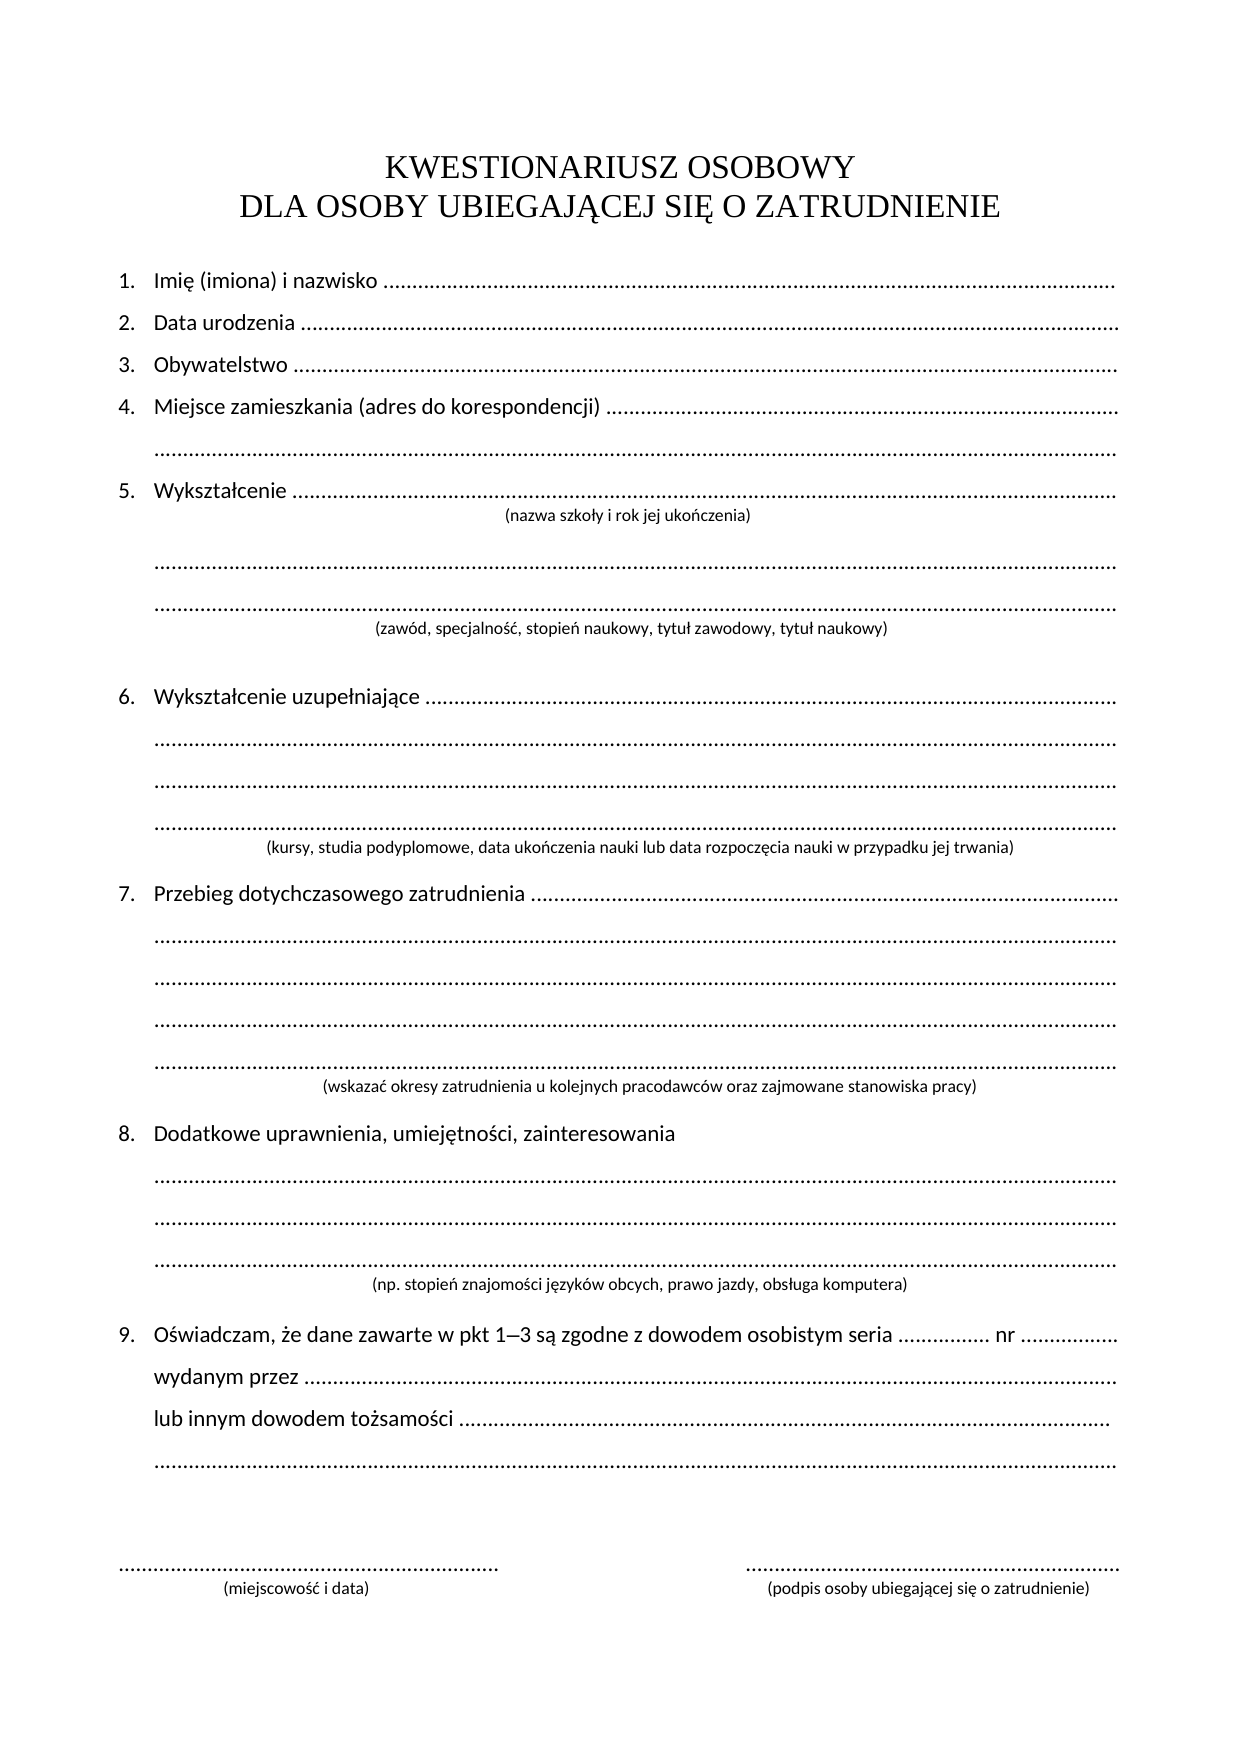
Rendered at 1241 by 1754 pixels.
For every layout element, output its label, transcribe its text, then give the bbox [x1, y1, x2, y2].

text ....................................................................................................................................................................... [153, 1245, 1122, 1273]
text 2. Data urodzenia .............................................................................................................................................. [118, 308, 1122, 336]
text ....................................................................................................................................................................... [153, 963, 1122, 992]
text 7. Przebieg dotychczasowego zatrudnienia ...................................................................................................... [118, 879, 1122, 908]
text wydanym przez ............................................................................................................................................. [153, 1362, 1122, 1390]
text 1. Imię (imiona) i nazwisko ............................................................................................................................... [118, 266, 1122, 294]
text 5. Wykształcenie ............................................................................................................................................... [118, 476, 1122, 504]
text 3. Obywatelstwo ............................................................................................................................................... [118, 350, 1122, 378]
text ....................................................................................................................................................................... [153, 434, 1122, 462]
text 9. Oświadczam, że dane zawarte w pkt 1‒3 są zgodne z dowodem osobistym seria ................ nr ................. [118, 1320, 1122, 1348]
text ....................................................................................................................................................................... [153, 922, 1122, 949]
text KWESTIONARIUSZ OSOBOWY [118, 148, 1122, 186]
text (np. stopień znajomości języków obcych, prawo jazdy, obsługa komputera) [372, 1273, 1122, 1294]
text (wskazać okresy zatrudnienia u kolejnych pracodawców oraz zajmowane stanowiska pracy) [322, 1076, 1122, 1097]
text ....................................................................................................................................................................... [153, 1446, 1122, 1474]
text ....................................................................................................................................................................... [153, 1047, 1122, 1076]
text .................................................................. ................................................................. [118, 1549, 1122, 1577]
text (kursy, studia podyplomowe, data ukończenia nauki lub data rozpoczęcia nauki w przypadku jej trwania) [266, 836, 1122, 858]
text ....................................................................................................................................................................... [153, 589, 1122, 617]
text (nazwa szkoły i rok jej ukończenia) [504, 504, 1122, 526]
text (miejscowość i data) (podpis osoby ubiegającej się o zatrudnienie) [223, 1577, 1122, 1599]
text 4. Miejsce zamieszkania (adres do korespondencji) ......................................................................................... [118, 392, 1122, 420]
text ....................................................................................................................................................................... [153, 1203, 1122, 1231]
text ....................................................................................................................................................................... [153, 1006, 1122, 1033]
text ....................................................................................................................................................................... [153, 724, 1122, 752]
text (zawód, specjalność, stopień naukowy, tytuł zawodowy, tytuł naukowy) [375, 617, 1122, 639]
text ....................................................................................................................................................................... [153, 808, 1122, 836]
text DLA OSOBY UBIEGAJĄCEJ SIĘ O ZATRUDNIENIE [118, 186, 1122, 224]
text 6. Wykształcenie uzupełniające ........................................................................................................................ [118, 682, 1122, 710]
text ....................................................................................................................................................................... [153, 547, 1122, 575]
text ....................................................................................................................................................................... [153, 766, 1122, 794]
text 8. Dodatkowe uprawnienia, umiejętności, zainteresowania [118, 1119, 1122, 1147]
text ....................................................................................................................................................................... [153, 1161, 1122, 1189]
text lub innym dowodem tożsamości ................................................................................................................. [153, 1404, 1122, 1432]
